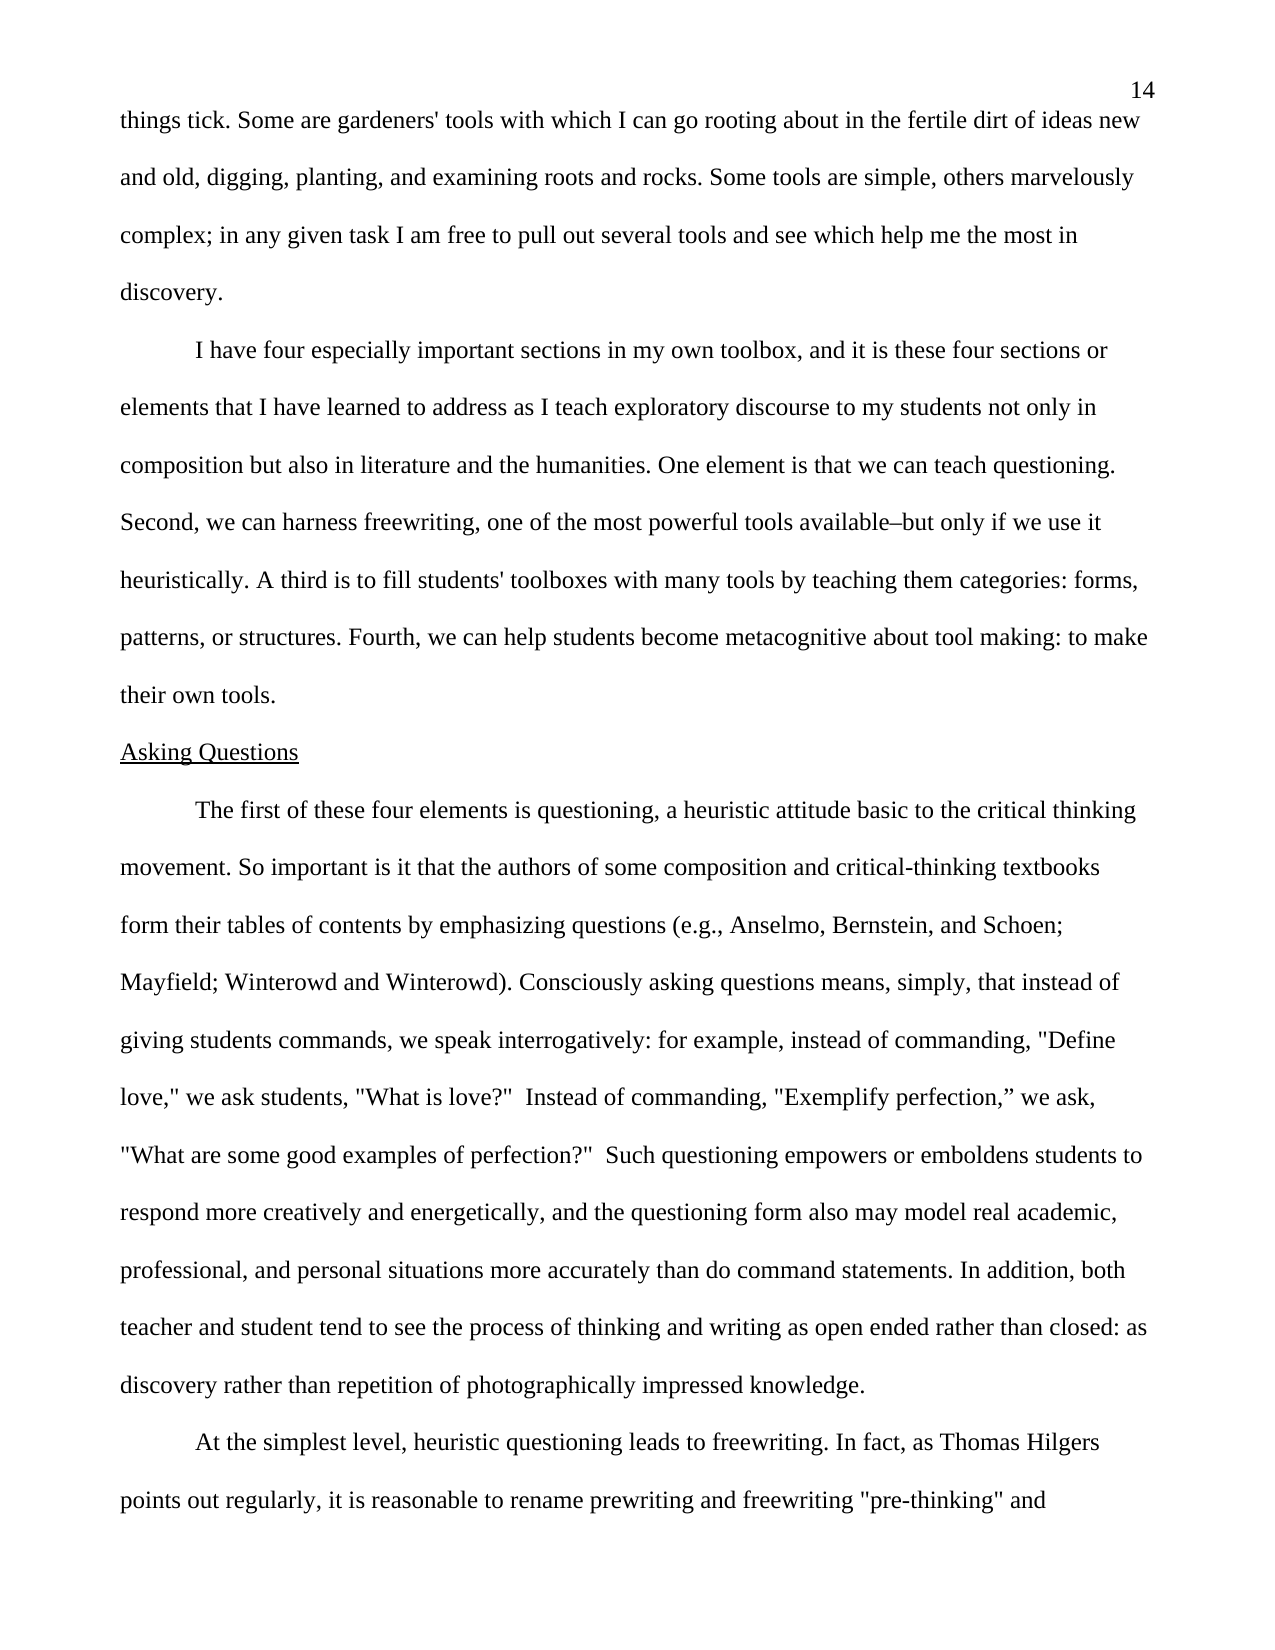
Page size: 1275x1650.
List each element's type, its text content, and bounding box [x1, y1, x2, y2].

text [120, 1427, 1155, 1514]
text Asking Questions [120, 737, 1155, 766]
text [120, 105, 1155, 306]
text The first of these four elements is questioning, a heuristic attitude basic to the critical thinking movement. So important is it that the authors of some composition and critical-thinking textbooks form their tables of contents by emphasizing questions (e.g., Anselmo, Bernstein, and Schoen; Mayfield; Winterowd and Winterowd). Consciously asking questions means, simply, that instead of giving students commands, we speak interrogatively: for example, instead of commanding, "Define love," we ask students, "What is love?" Instead of commanding, "Exemplify perfection,” we ask, "What are some good examples of perfection?" Such questioning empowers or emboldens students to respond more creatively and energetically, and the questioning form also may model real academic, professional, and personal situations more accurately than do command statements. In addition, both teacher and student tend to see the process of thinking and writing as open ended rather than closed: as discovery rather than repetition of photographically impressed knowledge. [120, 795, 1155, 1399]
text I have four especially important sections in my own toolbox, and it is these four sections or elements that I have learned to address as I teach exploratory discourse to my students not only in composition but also in literature and the humanities. One element is that we can teach questioning. Second, we can harness freewriting, one of the most powerful tools available–but only if we use it heuristically. A third is to fill students' toolboxes with many tools by teaching them categories: forms, patterns, or structures. Fourth, we can help students become metacognitive about tool making: to make their own tools. [120, 335, 1155, 709]
